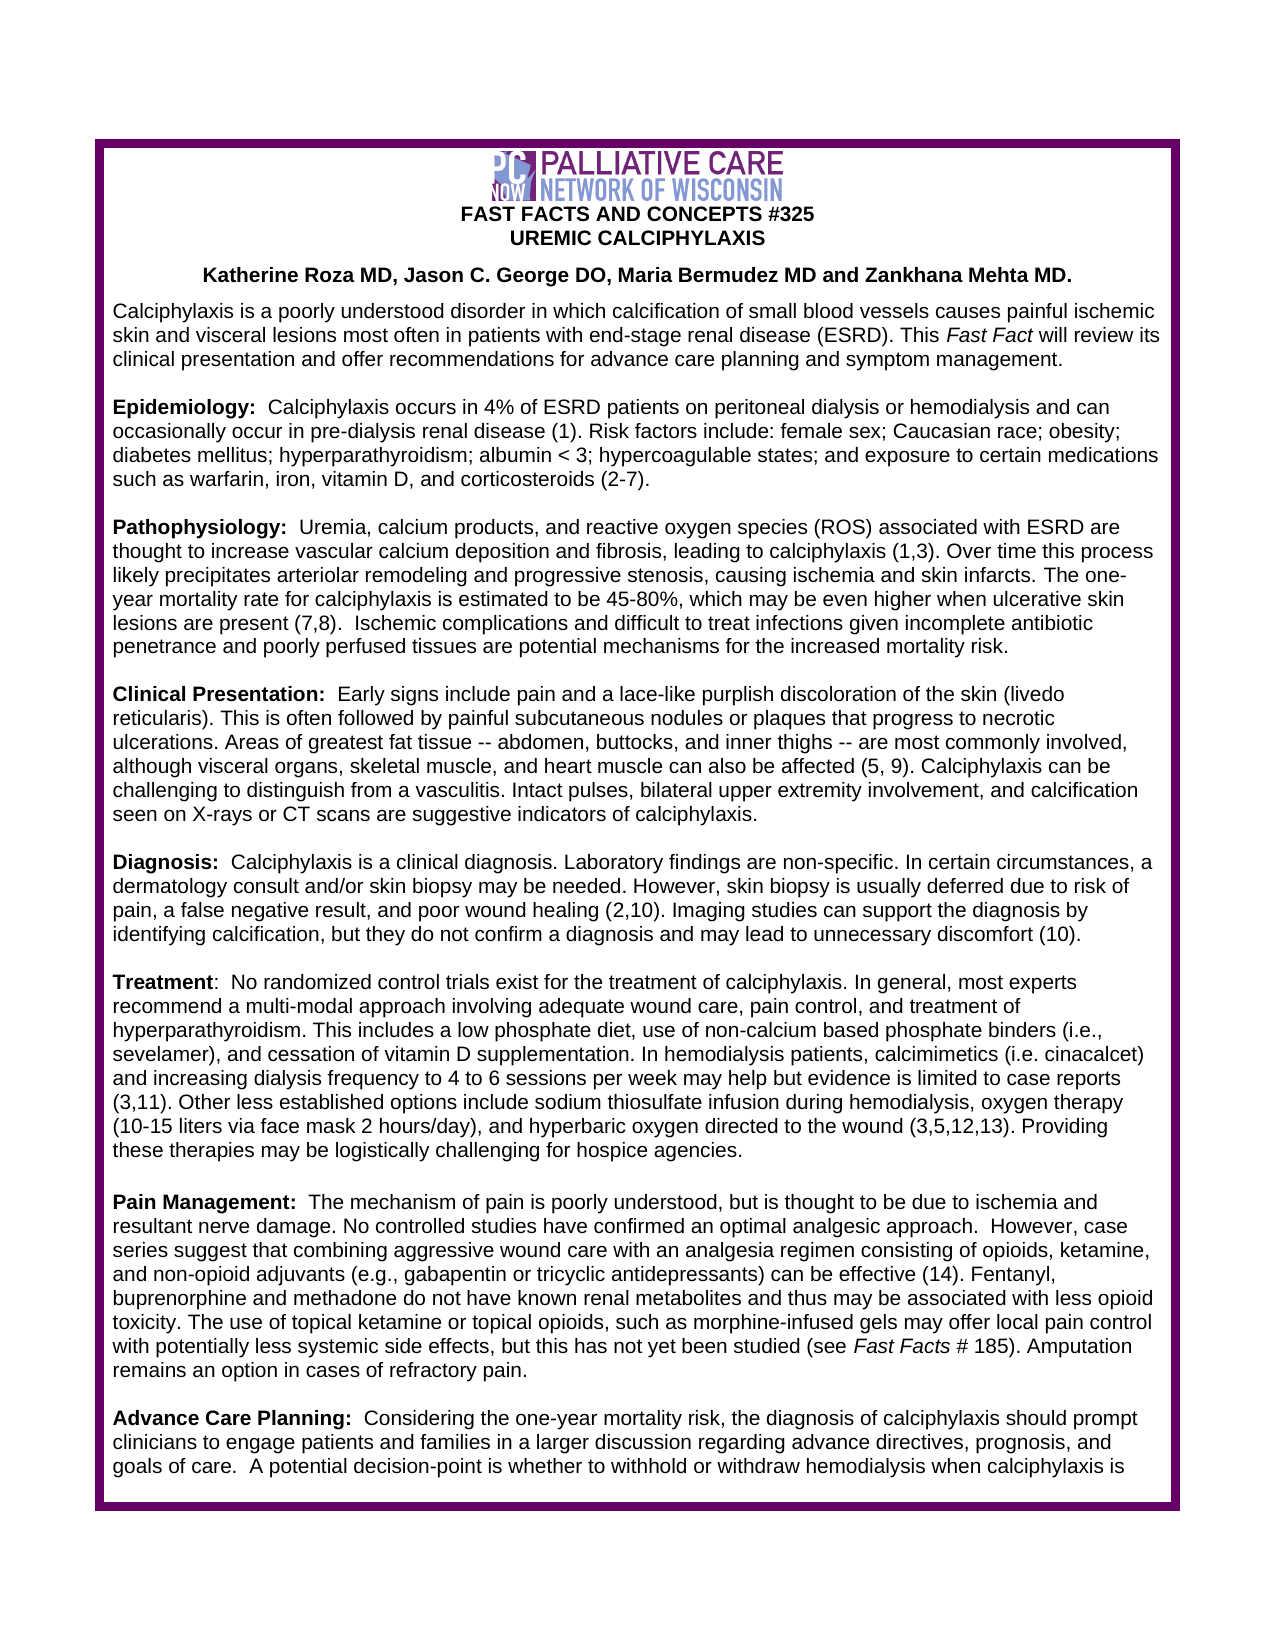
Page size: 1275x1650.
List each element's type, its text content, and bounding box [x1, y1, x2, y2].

text Diagnosis: Calciphylaxis is a clinical diagnosis. Laboratory findings are non-specific. In certain circumstances, a dermatology consult and/or skin biopsy may be needed. However, skin biopsy is usually deferred due to risk of pain, a false negative result, and poor wound healing (2,10). Imaging studies can support the diagnosis by identifying calcification, but they do not confirm a diagnosis and may lead to unnecessary discomfort (10). [112, 850, 1162, 946]
text Pathophysiology: Uremia, calcium products, and reactive oxygen species (ROS) associated with ESRD are thought to increase vascular calcium deposition and fibrosis, leading to calciphylaxis (1,3). Over time this process likely precipitates arteriolar remodeling and progressive stenosis, causing ischemia and skin infarcts. The one-year mortality rate for calciphylaxis is estimated to be 45-80%, which may be even higher when ulcerative skin lesions are present (7,8). Ischemic complications and difficult to treat infections given incomplete antibiotic penetrance and poorly perfused tissues are potential mechanisms for the increased mortality risk. [112, 514, 1162, 658]
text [112, 1406, 1162, 1478]
picture [491, 150, 784, 202]
text Calciphylaxis is a poorly understood disorder in which calcification of small blood vessels causes painful ischemic skin and visceral lesions most often in patients with end-stage renal disease (ESRD). This Fast Fact will review its clinical presentation and offer recommendations for advance care planning and symptom management. [112, 299, 1162, 371]
text FAST FACTS AND CONCEPTS #325 [112, 202, 1162, 226]
text Epidemiology: Calciphylaxis occurs in 4% of ESRD patients on peritoneal dialysis or hemodialysis and can occasionally occur in pre-dialysis renal disease (1). Risk factors include: female sex; Caucasian race; obesity; diabetes mellitus; hyperparathyroidism; albumin < 3; hypercoagulable states; and exposure to certain medications such as warfarin, iron, vitamin D, and corticosteroids (2-7). [112, 395, 1162, 491]
text Clinical Presentation: Early signs include pain and a lace-like purplish discoloration of the skin (livedo reticularis). This is often followed by painful subcutaneous nodules or plaques that progress to necrotic ulcerations. Areas of greatest fat tissue -- abdomen, buttocks, and inner thighs -- are most commonly involved, although visceral organs, skeletal muscle, and heart muscle can also be affected (5, 9). Calciphylaxis can be challenging to distinguish from a vasculitis. Intact pulses, bilateral upper extremity involvement, and calcification seen on X-rays or CT scans are suggestive indicators of calciphylaxis. [112, 682, 1162, 826]
text Pain Management: The mechanism of pain is poorly understood, but is thought to be due to ischemia and resultant nerve damage. No controlled studies have confirmed an optimal analgesic approach. However, case series suggest that combining aggressive wound care with an analgesia regimen consisting of opioids, ketamine, and non-opioid adjuvants (e.g., gabapentin or tricyclic antidepressants) can be effective (14). Fentanyl, buprenorphine and methadone do not have known renal metabolites and thus may be associated with less opioid toxicity. The use of topical ketamine or topical opioids, such as morphine-infused gels may offer local pain control with potentially less systemic side effects, but this has not yet been studied (see Fast Facts # 185). Amputation remains an option in cases of refractory pain. [112, 1190, 1162, 1382]
text Treatment: No randomized control trials exist for the treatment of calciphylaxis. In general, most experts recommend a multi-modal approach involving adequate wound care, pain control, and treatment of hyperparathyroidism. This includes a low phosphate diet, use of non-calcium based phosphate binders (i.e., sevelamer), and cessation of vitamin D supplementation. In hemodialysis patients, calcimimetics (i.e. cinacalcet) and increasing dialysis frequency to 4 to 6 sessions per week may help but evidence is limited to case reports (3,11). Other less established options include sodium thiosulfate infusion during hemodialysis, oxygen therapy (10-15 liters via face mask 2 hours/day), and hyperbaric oxygen directed to the wound (3,5,12,13). Providing these therapies may be logistically challenging for hospice agencies. [112, 970, 1162, 1161]
text Katherine Roza MD, Jason C. George DO, Maria Bermudez MD and Zankhana Mehta MD. [112, 262, 1162, 286]
text UREMIC CALCIPHYLAXIS [112, 226, 1162, 250]
